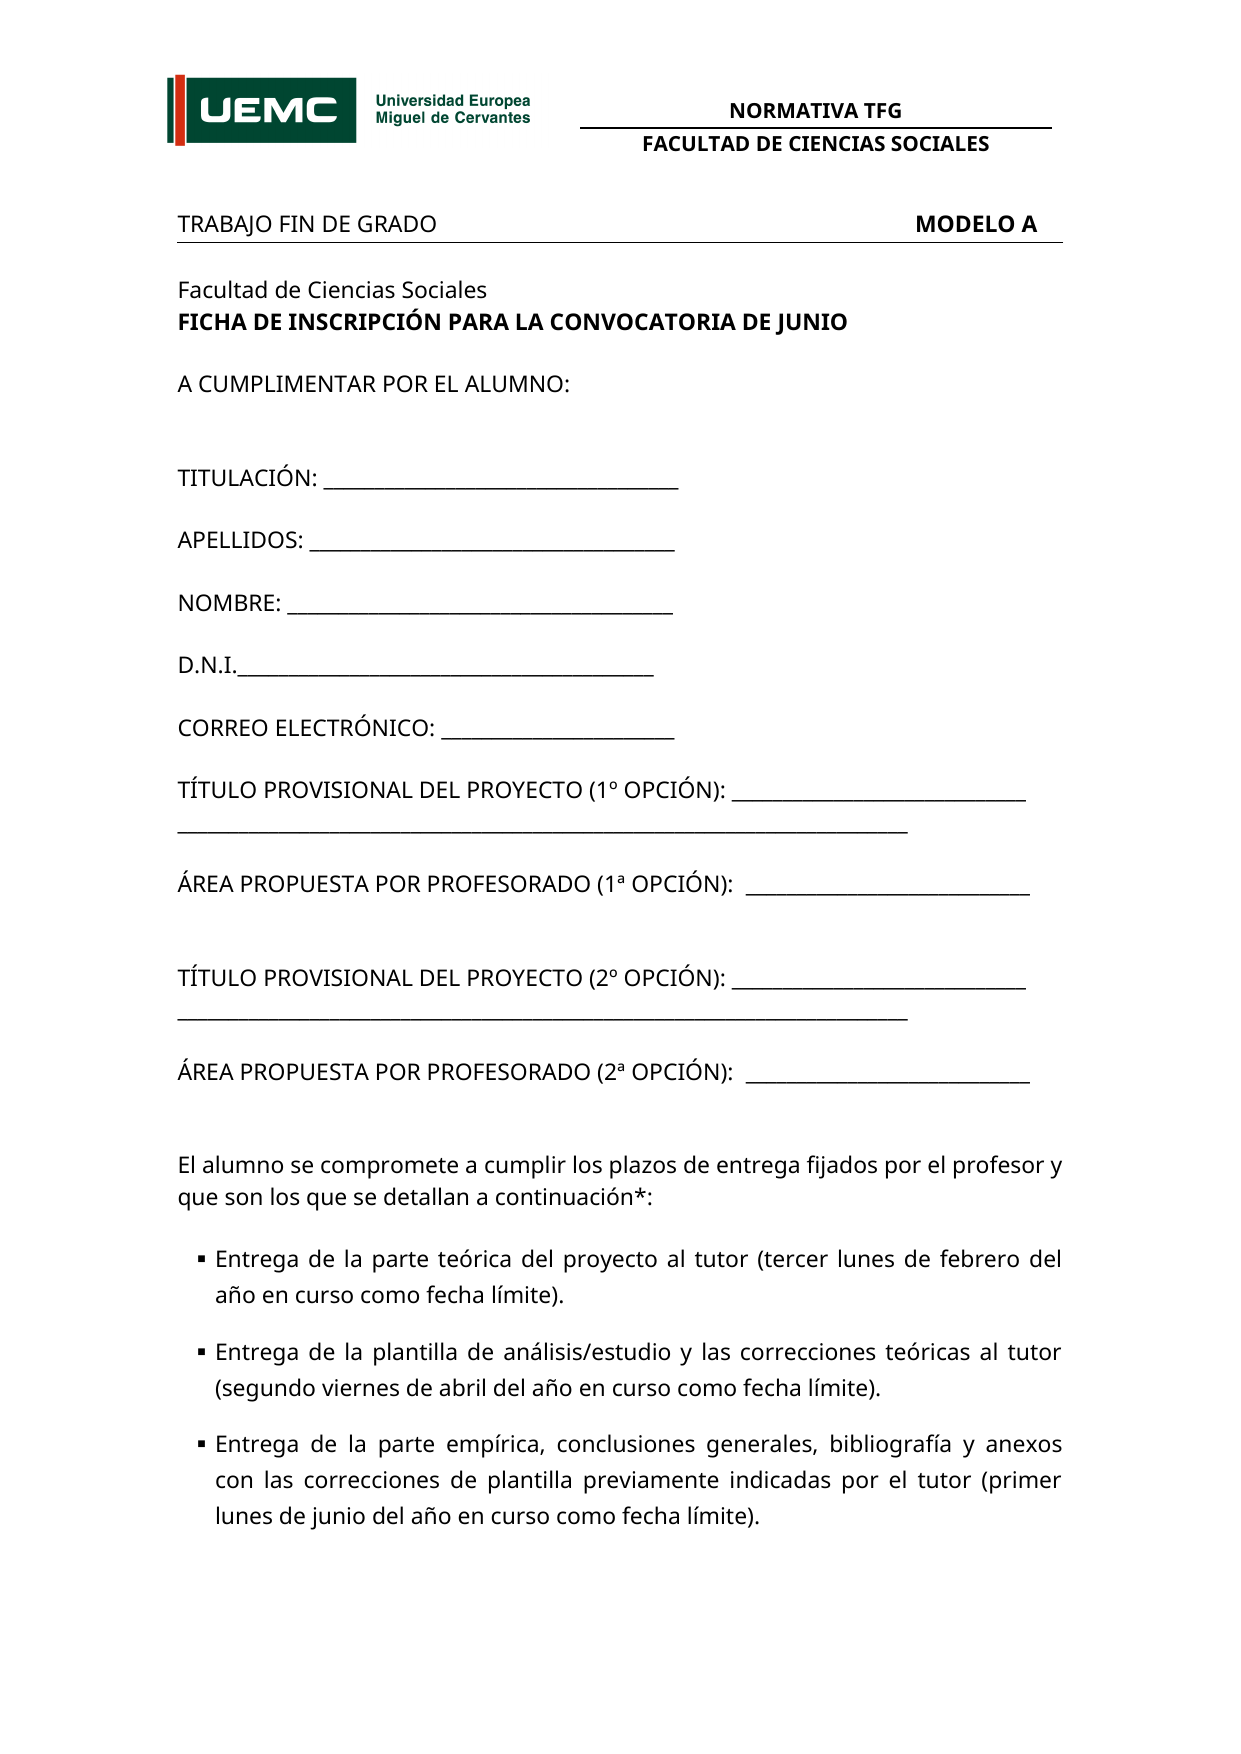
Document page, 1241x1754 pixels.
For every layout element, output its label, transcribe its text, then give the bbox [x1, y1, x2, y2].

text ÁREA PROPUESTA POR PROFESORADO (1ª OPCIÓN): ____________________________ [177, 868, 1063, 899]
text TÍTULO PROVISIONAL DEL PROYECTO (1º OPCIÓN): _____________________________ [177, 774, 1063, 806]
text Facultad de Ciencias Sociales [177, 274, 1063, 306]
list Entrega de la parte empírica, conclusiones generales, bibliografía y anexos con las correcciones de plantilla previamente indicadas por el tutor (primer lunes de junio del año en curso como fecha límite). [196, 1428, 1063, 1532]
text A CUMPLIMENTAR POR EL ALUMNO: [177, 368, 1063, 399]
text El alumno se compromete a cumplir los plazos de entrega fijados por el profesor y que son los que se detallan a continuación*: [177, 1149, 1063, 1212]
text ÁREA PROPUESTA POR PROFESORADO (2ª OPCIÓN): ____________________________ [177, 1056, 1063, 1087]
text TRABAJO FIN DE GRADO MODELO A [177, 208, 1063, 242]
text TÍTULO PROVISIONAL DEL PROYECTO (2º OPCIÓN): _____________________________ [177, 962, 1063, 993]
list Entrega de la parte teórica del proyecto al tutor (tercer lunes de febrero del año en curso como fecha límite). [196, 1243, 1063, 1310]
text CORREO ELECTRÓNICO: _______________________ [177, 712, 1063, 743]
text ________________________________________________________________________ [177, 806, 1063, 837]
text NOMBRE: ______________________________________ [177, 587, 1063, 618]
text D.N.I._________________________________________ [177, 649, 1063, 681]
text ________________________________________________________________________ [177, 993, 1063, 1024]
text APELLIDOS: ____________________________________ [177, 524, 1063, 556]
text TITULACIÓN: ___________________________________ [177, 462, 1063, 493]
list Entrega de la plantilla de análisis/estudio y las correcciones teóricas al tutor (segundo viernes de abril del año en curso como fecha límite). [196, 1336, 1063, 1403]
text FICHA DE INSCRIPCIÓN PARA LA CONVOCATORIA DE JUNIO [177, 306, 1063, 337]
picture [166, 73, 549, 148]
